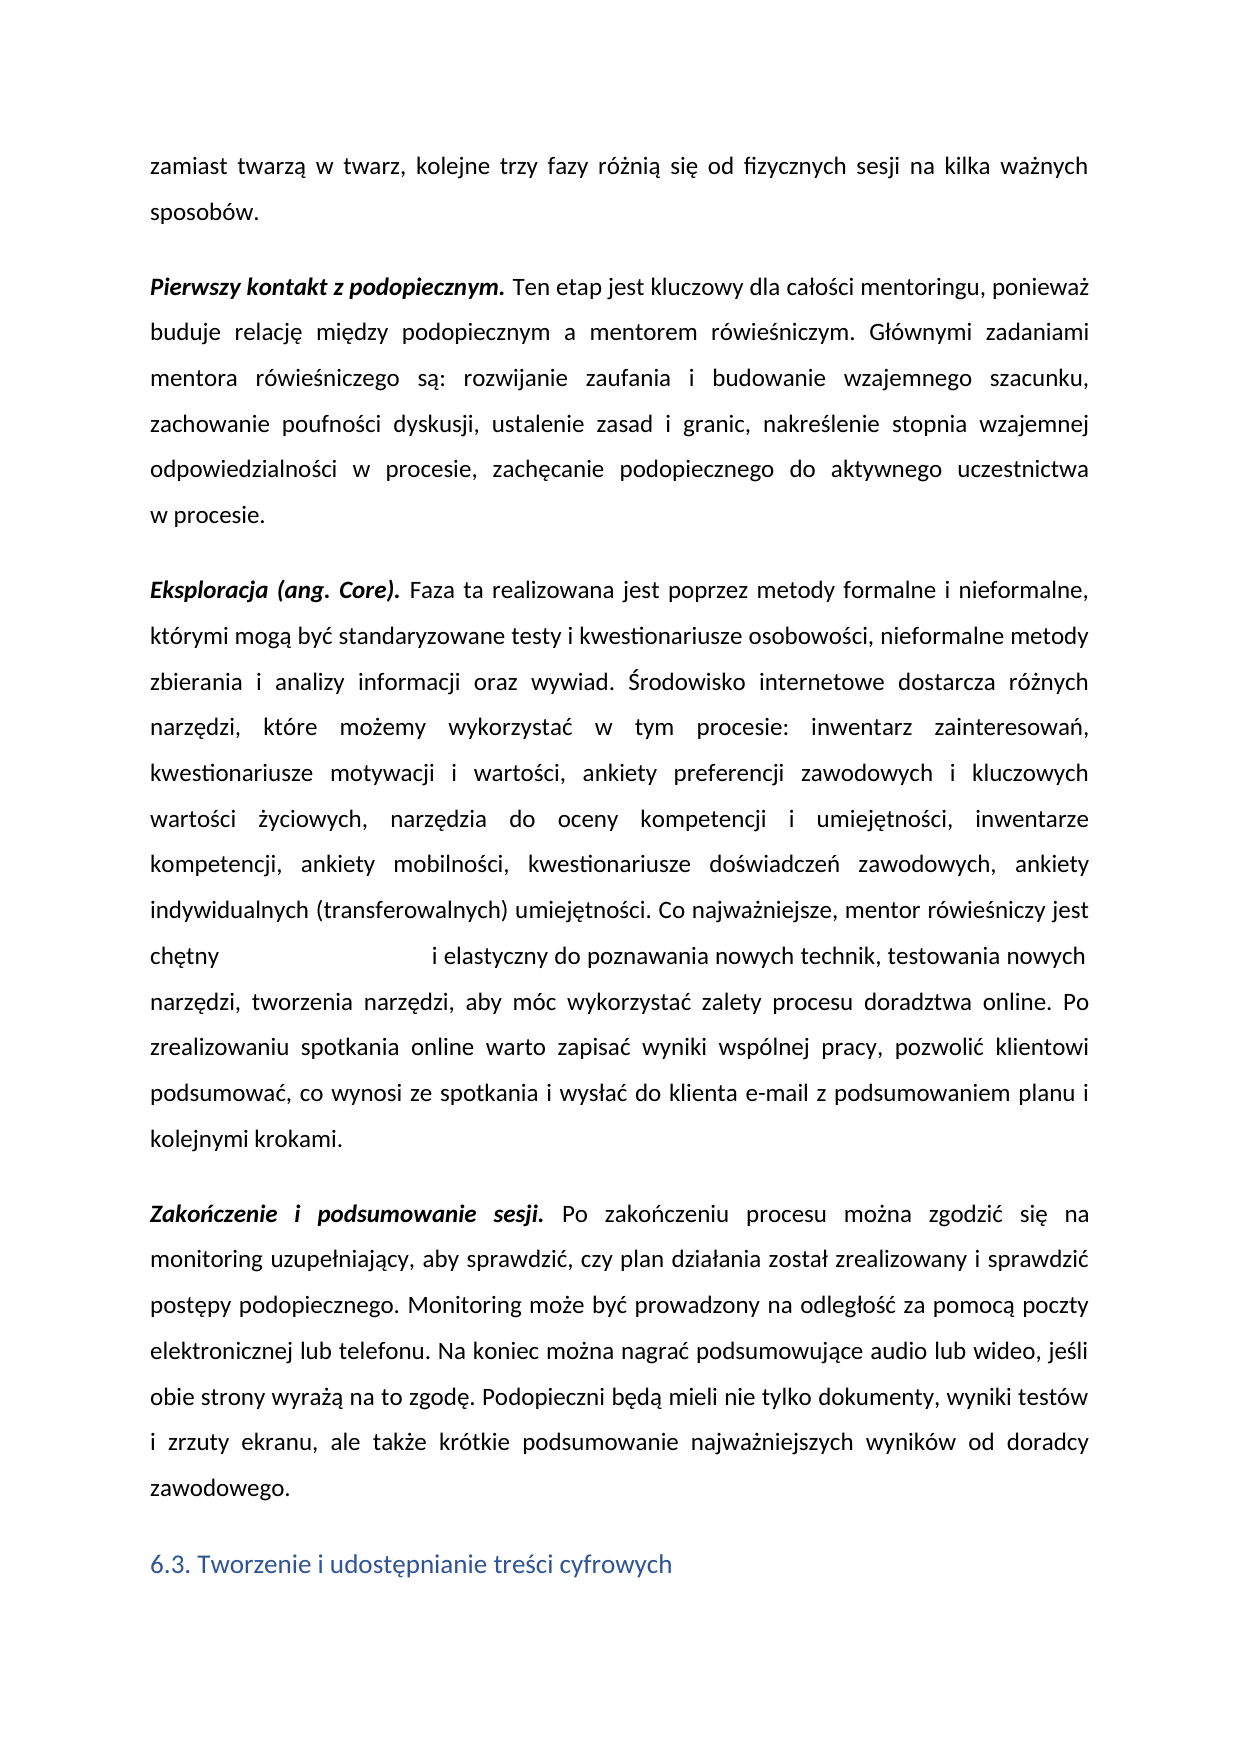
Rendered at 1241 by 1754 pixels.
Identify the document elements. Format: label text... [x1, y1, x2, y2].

text Pierwszy kontakt z podopiecznym. Ten etap jest kluczowy dla całości mentoringu, ponieważ buduje relację między podopiecznym a mentorem rówieśniczym. Głównymi zadaniami mentora rówieśniczego są: rozwijanie zaufania i budowanie wzajemnego szacunku, zachowanie poufności dyskusji, ustalenie zasad i granic, nakreślenie stopnia wzajemnej odpowiedzialności w procesie, zachęcanie podopiecznego do aktywnego uczestnictwa w procesie. [150, 271, 1090, 530]
text Zakończenie i podsumowanie sesji. Po zakończeniu procesu można zgodzić się na monitoring uzupełniający, aby sprawdzić, czy plan działania został zrealizowany i sprawdzić postępy podopiecznego. Monitoring może być prowadzony na odległość za pomocą poczty elektronicznej lub telefonu. Na koniec można nagrać podsumowujące audio lub wideo, jeśli obie strony wyrażą na to zgodę. Podopieczni będą mieli nie tylko dokumenty, wyniki testów i zrzuty ekranu, ale także krótkie podsumowanie najważniejszych wyników od doradcy zawodowego. [150, 1198, 1090, 1503]
subtitle 6.3. Tworzenie i udostępnianie treści cyfrowych [150, 1547, 1090, 1580]
text Eksploracja (ang. Core). Faza ta realizowana jest poprzez metody formalne i nieformalne, którymi mogą być standaryzowane testy i kwestionariusze osobowości, nieformalne metody zbierania i analizy informacji oraz wywiad. Środowisko internetowe dostarcza różnych narzędzi, które możemy wykorzystać w tym procesie: inwentarz zainteresowań, kwestionariusze motywacji i wartości, ankiety preferencji zawodowych i kluczowych wartości życiowych, narzędzia do oceny kompetencji i umiejętności, inwentarze kompetencji, ankiety mobilności, kwestionariusze doświadczeń zawodowych, ankiety indywidualnych (transferowalnych) umiejętności. Co najważniejsze, mentor rówieśniczy jest chętny i elastyczny do poznawania nowych technik, testowania nowych narzędzi, tworzenia narzędzi, aby móc wykorzystać zalety procesu doradztwa online. Po zrealizowaniu spotkania online warto zapisać wyniki wspólnej pracy, pozwolić klientowi podsumować, co wynosi ze spotkania i wysłać do klienta e-mail z podsumowaniem planu i kolejnymi krokami. [150, 574, 1090, 1153]
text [150, 150, 1090, 226]
